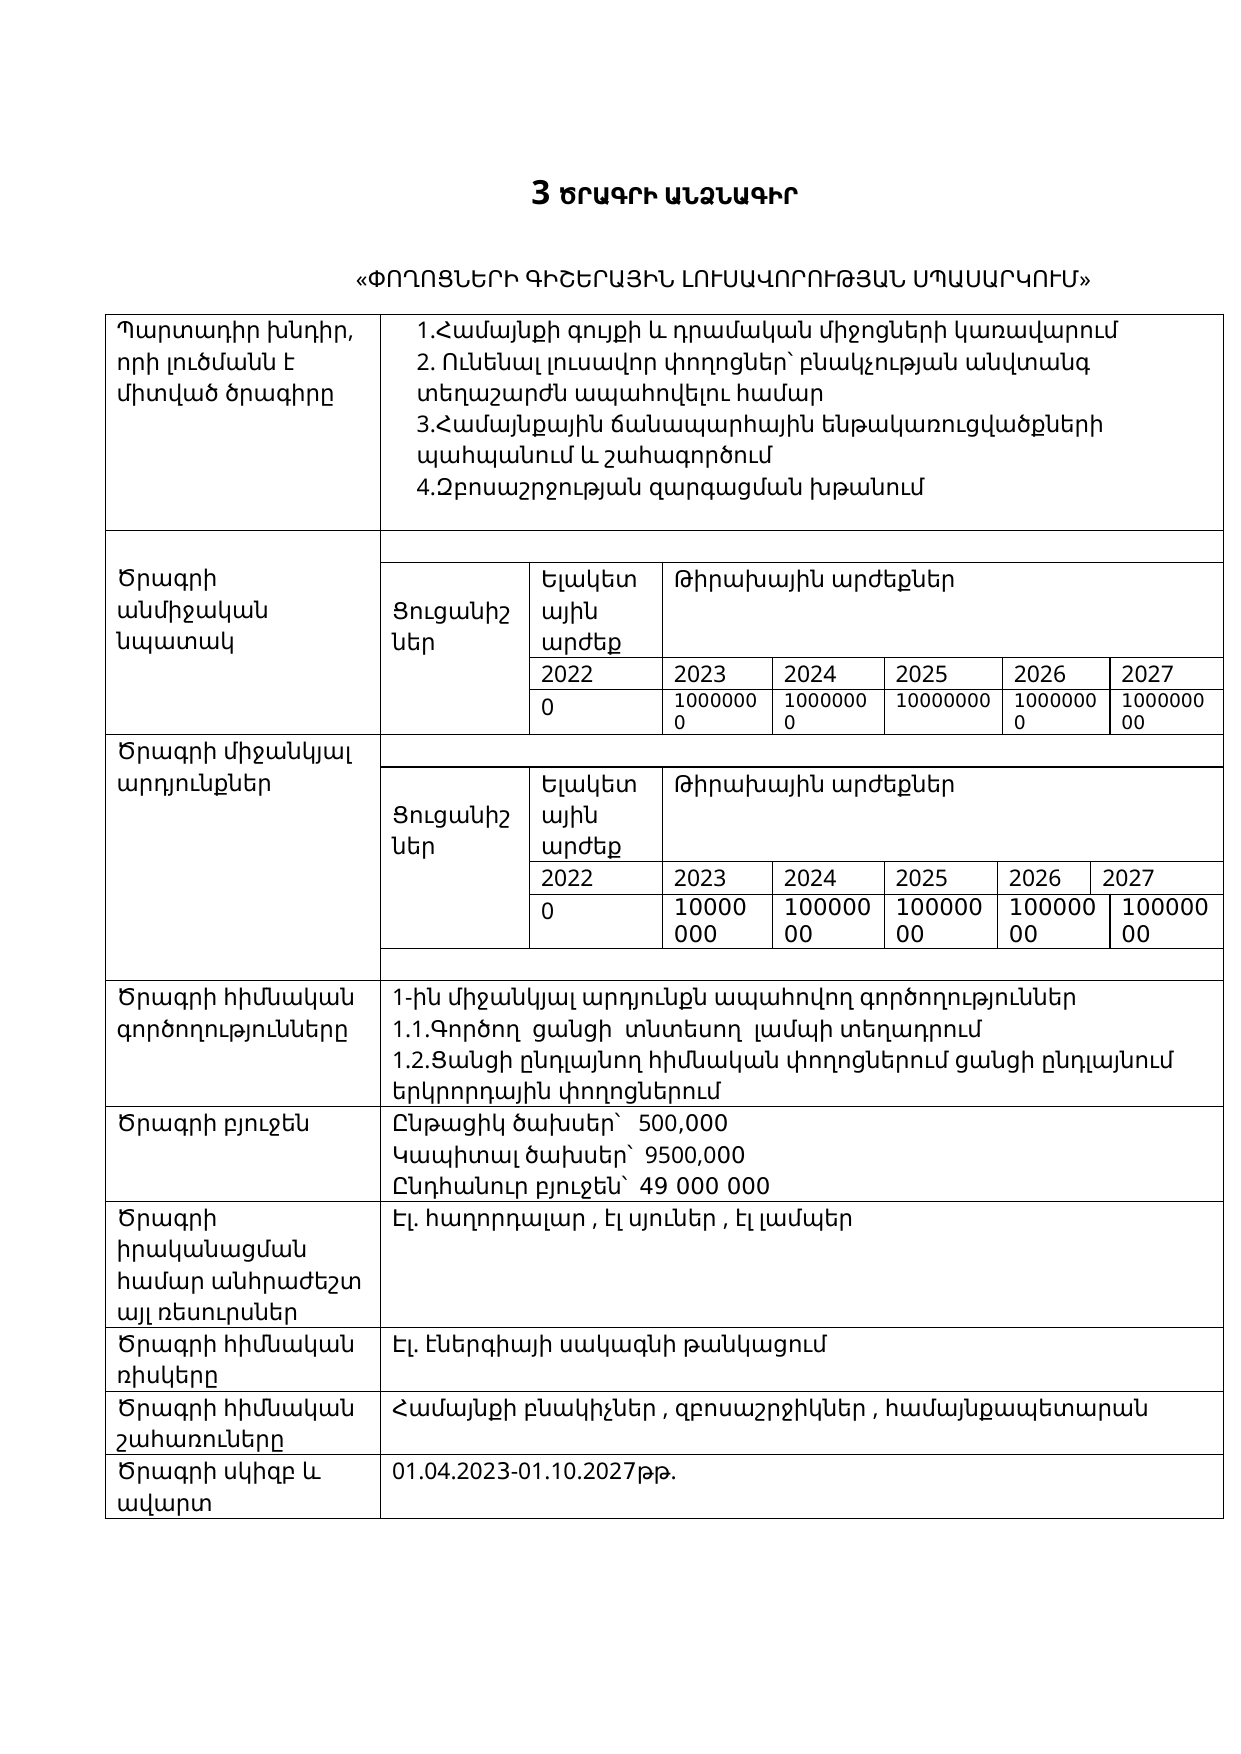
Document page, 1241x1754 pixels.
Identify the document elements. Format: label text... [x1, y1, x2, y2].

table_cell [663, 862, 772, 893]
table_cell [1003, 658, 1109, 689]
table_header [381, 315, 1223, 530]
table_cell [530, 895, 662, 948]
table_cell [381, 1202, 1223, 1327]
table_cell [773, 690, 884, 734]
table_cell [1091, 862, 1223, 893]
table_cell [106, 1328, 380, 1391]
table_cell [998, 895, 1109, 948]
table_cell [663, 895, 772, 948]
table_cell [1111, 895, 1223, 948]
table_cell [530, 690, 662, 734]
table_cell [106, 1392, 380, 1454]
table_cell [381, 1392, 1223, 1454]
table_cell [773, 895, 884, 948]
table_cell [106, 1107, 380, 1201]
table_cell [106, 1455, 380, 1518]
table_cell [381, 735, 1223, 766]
text 3 ԾՐԱԳՐԻ ԱՆՁՆԱԳԻՐ [177, 168, 1152, 244]
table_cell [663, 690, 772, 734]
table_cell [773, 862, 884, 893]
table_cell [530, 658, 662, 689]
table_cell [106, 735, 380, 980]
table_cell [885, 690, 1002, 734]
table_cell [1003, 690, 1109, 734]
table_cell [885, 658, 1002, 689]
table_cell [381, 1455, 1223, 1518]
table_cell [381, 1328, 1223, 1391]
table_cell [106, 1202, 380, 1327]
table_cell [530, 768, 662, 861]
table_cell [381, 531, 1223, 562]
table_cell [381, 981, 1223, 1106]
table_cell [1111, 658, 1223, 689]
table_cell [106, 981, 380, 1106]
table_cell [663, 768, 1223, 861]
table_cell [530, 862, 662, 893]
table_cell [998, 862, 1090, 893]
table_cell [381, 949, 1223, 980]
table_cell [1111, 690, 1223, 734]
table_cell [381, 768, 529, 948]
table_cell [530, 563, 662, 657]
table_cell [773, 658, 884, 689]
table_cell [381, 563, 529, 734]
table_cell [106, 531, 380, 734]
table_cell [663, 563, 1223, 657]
text «ՓՈՂՈՑՆԵՐԻ ԳԻՇԵՐԱՅԻՆ ԼՈՒՍԱՎՈՐՈՒԹՅԱՆ ՍՊԱՍԱՐԿՈՒՄ» [177, 263, 1152, 294]
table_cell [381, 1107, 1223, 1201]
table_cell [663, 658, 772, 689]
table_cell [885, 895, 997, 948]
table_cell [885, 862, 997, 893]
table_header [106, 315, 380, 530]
